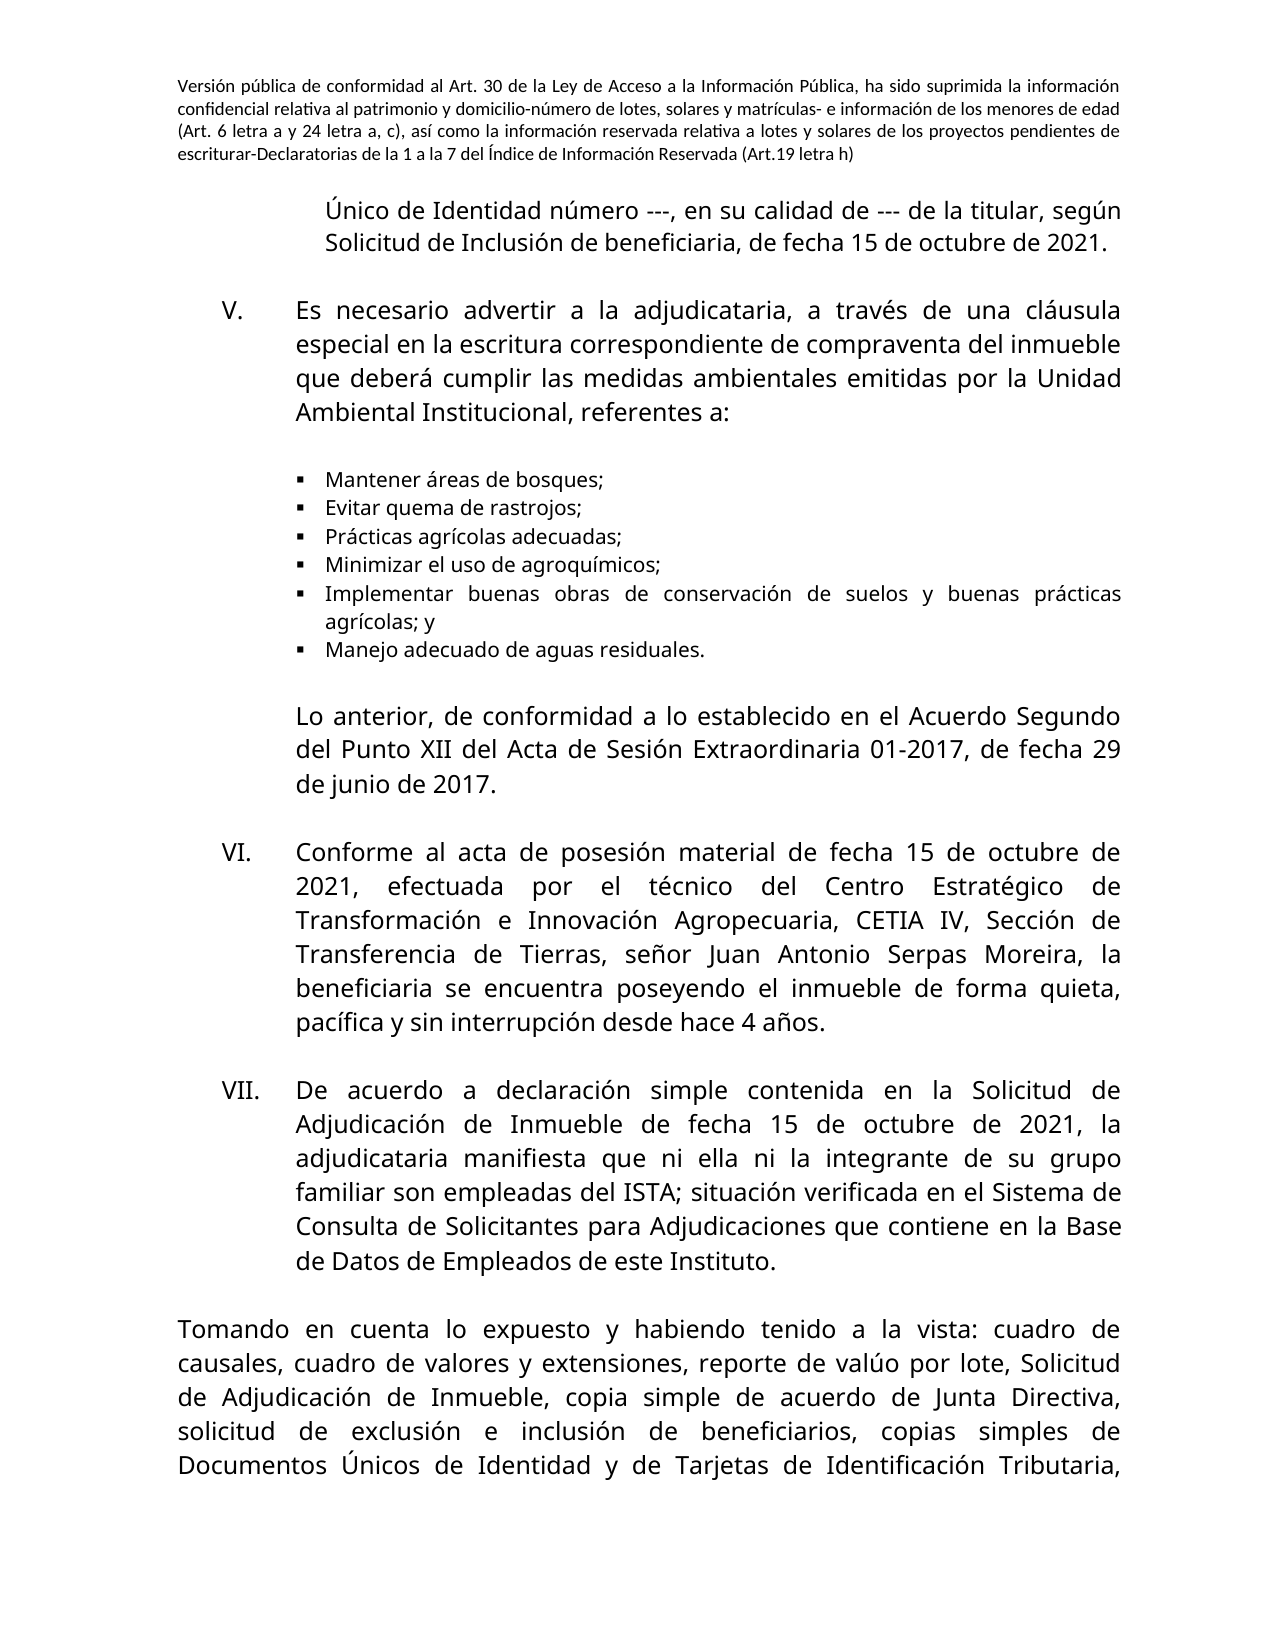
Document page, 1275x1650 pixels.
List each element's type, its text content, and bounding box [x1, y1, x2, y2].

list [295, 193, 1122, 259]
list Implementar buenas obras de conservación de suelos y buenas prácticas agrícolas; y [295, 579, 1122, 636]
text Lo anterior, de conformidad a lo establecido en el Acuerdo Segundo del Punto XII del Acta de Sesión Extraordinaria 01-2017, de fecha 29 de junio de 2017. [295, 698, 1122, 800]
list Manejo adecuado de aguas residuales. [295, 636, 1122, 664]
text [177, 1311, 1122, 1482]
list Es necesario advertir a la adjudicataria, a través de una cláusula especial en la escritura correspondiente de compraventa del inmueble que deberá cumplir las medidas ambientales emitidas por la Unidad Ambiental Institucional, referentes a: [222, 293, 1122, 429]
list Conforme al acta de posesión material de fecha 15 de octubre de 2021, efectuada por el técnico del Centro Estratégico de Transformación e Innovación Agropecuaria, CETIA IV, Sección de Transferencia de Tierras, señor Juan Antonio Serpas Moreira, la beneficiaria se encuentra poseyendo el inmueble de forma quieta, pacífica y sin interrupción desde hace 4 años. [222, 834, 1122, 1039]
list Mantener áreas de bosques; [295, 465, 1122, 493]
list Minimizar el uso de agroquímicos; [295, 550, 1122, 579]
list De acuerdo a declaración simple contenida en la Solicitud de Adjudicación de Inmueble de fecha 15 de octubre de 2021, la adjudicataria manifiesta que ni ella ni la integrante de su grupo familiar son empleadas del ISTA; situación verificada en el Sistema de Consulta de Solicitantes para Adjudicaciones que contiene en la Base de Datos de Empleados de este Instituto. [222, 1073, 1122, 1277]
list Prácticas agrícolas adecuadas; [295, 522, 1122, 550]
list Evitar quema de rastrojos; [295, 493, 1122, 522]
